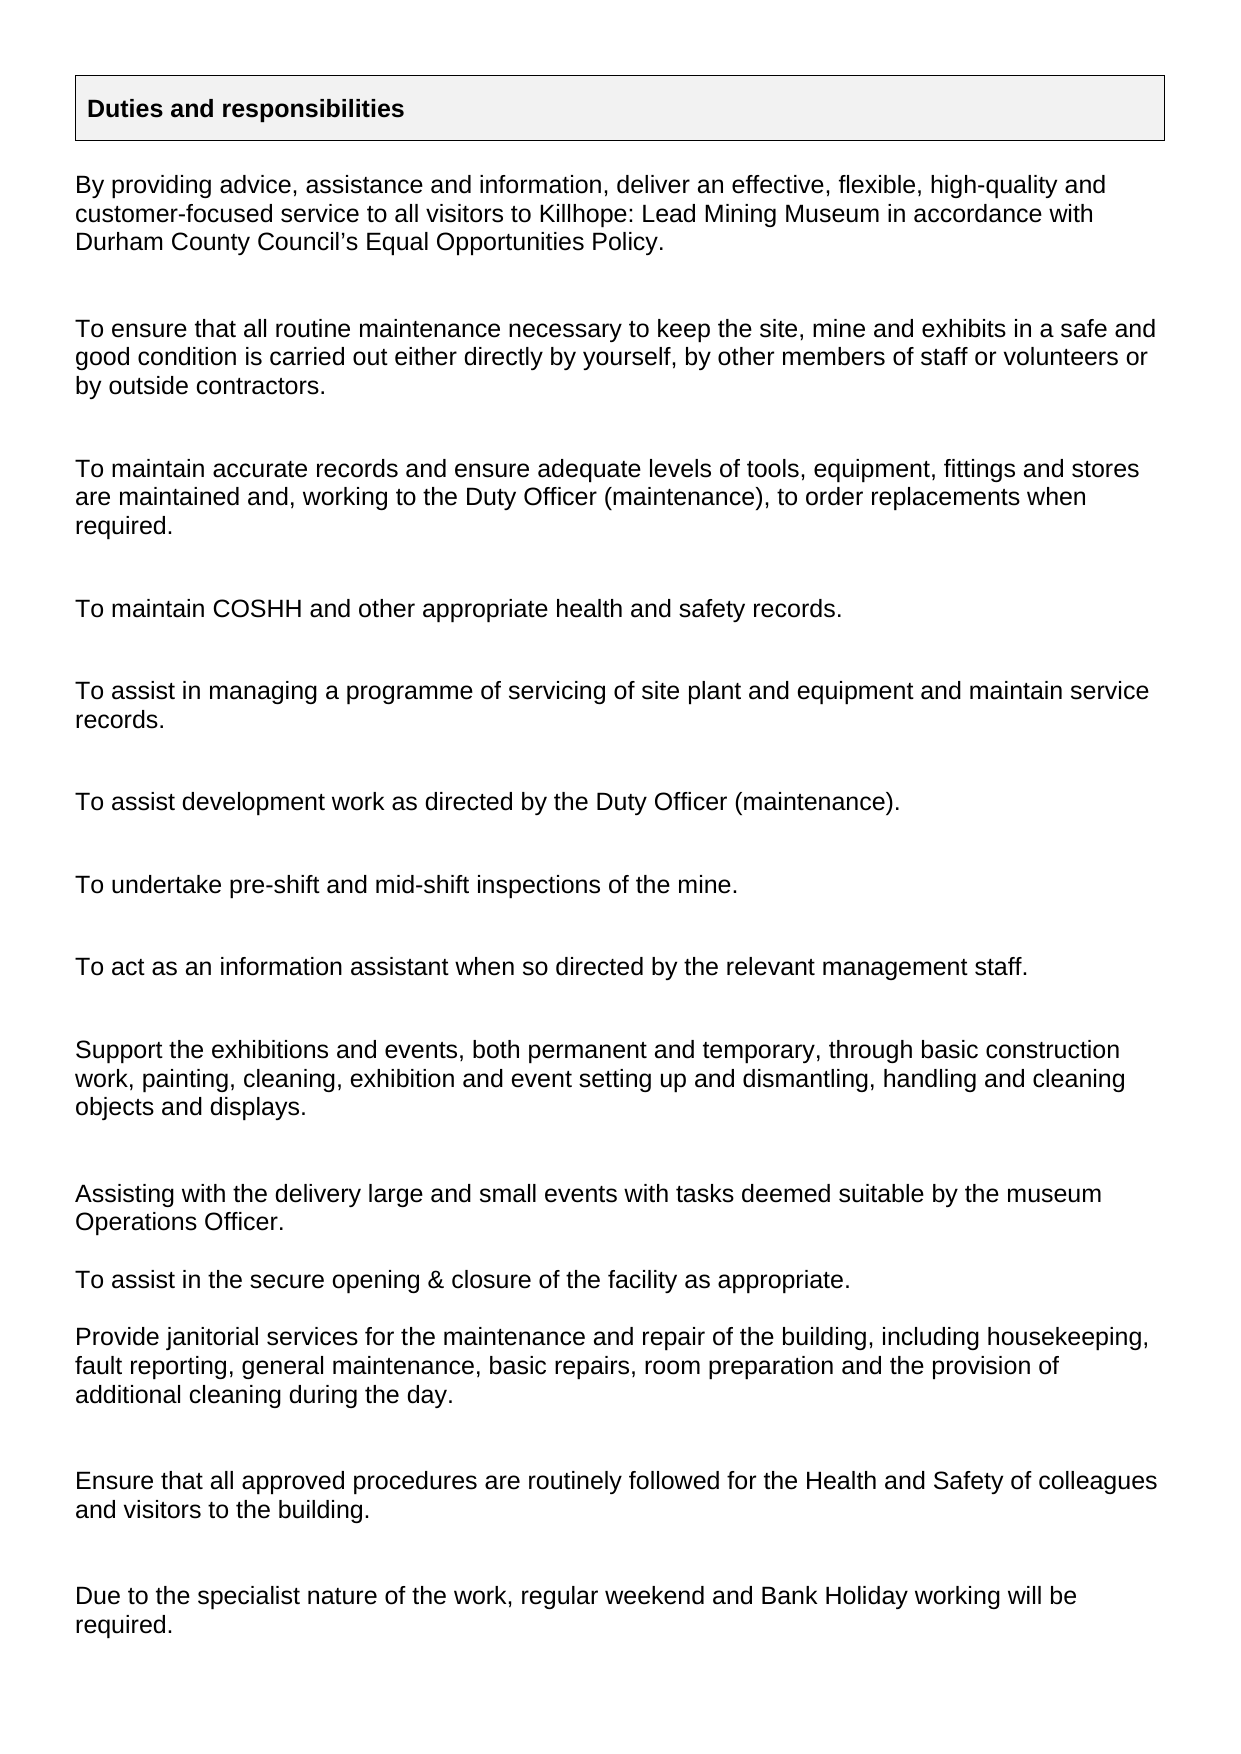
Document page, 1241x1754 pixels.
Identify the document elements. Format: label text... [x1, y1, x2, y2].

text To assist in the secure opening & closure of the facility as appropriate. [75, 1265, 1165, 1293]
text To maintain COSHH and other appropriate health and safety records. [75, 593, 1165, 622]
text Ensure that all approved procedures are routinely followed for the Health and Safety of colleagues and visitors to the building. [75, 1466, 1165, 1523]
text To assist development work as directed by the Duty Officer (maintenance). [75, 787, 1165, 816]
text By providing advice, assistance and information, deliver an effective, flexible, high-quality and customer-focused service to all visitors to Killhope: Lead Mining Museum in accordance with Durham County Council’s Equal Opportunities Policy. [75, 170, 1165, 256]
text To act as an information assistant when so directed by the relevant management staff. [75, 952, 1165, 981]
table_header Duties and responsibilities [76, 76, 1164, 140]
text Support the exhibitions and events, both permanent and temporary, through basic construction work, painting, cleaning, exhibition and event setting up and dismantling, handling and cleaning objects and displays. [75, 1035, 1165, 1121]
text To undertake pre-shift and mid-shift inspections of the mine. [75, 870, 1165, 898]
text Provide janitorial services for the maintenance and repair of the building, including housekeeping, fault reporting, general maintenance, basic repairs, room preparation and the provision of additional cleaning during the day. [75, 1322, 1165, 1408]
text To assist in managing a programme of servicing of site plant and equipment and maintain service records. [75, 676, 1165, 733]
text To maintain accurate records and ensure adequate levels of tools, equipment, fittings and stores are maintained and, working to the Duty Officer (maintenance), to order replacements when required. [75, 453, 1165, 540]
text To ensure that all routine maintenance necessary to keep the site, mine and exhibits in a safe and good condition is carried out either directly by yourself, by other members of staff or volunteers or by outside contractors. [75, 313, 1165, 400]
text Assisting with the delivery large and small events with tasks deemed suitable by the museum Operations Officer. [75, 1178, 1165, 1236]
text Due to the specialist nature of the work, regular weekend and Bank Holiday working will be required. [75, 1581, 1165, 1638]
